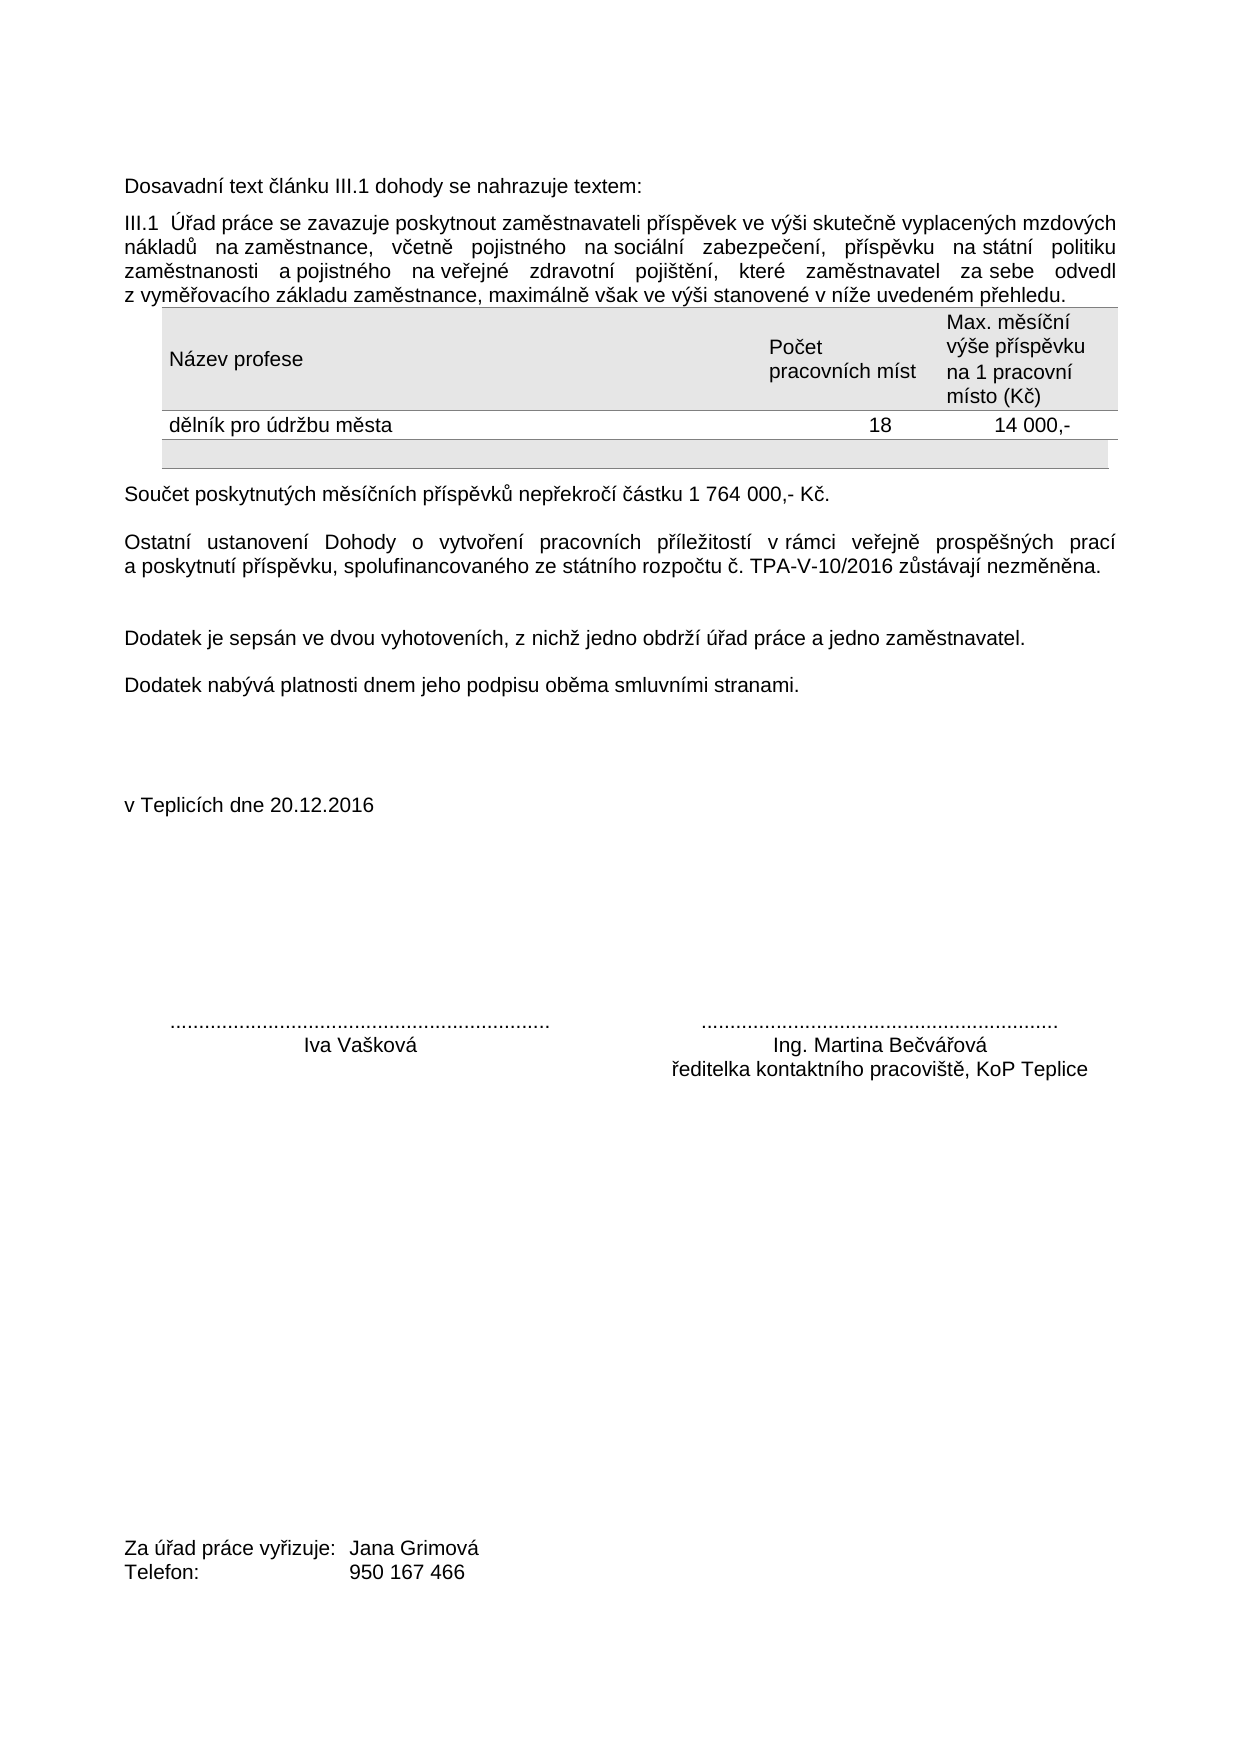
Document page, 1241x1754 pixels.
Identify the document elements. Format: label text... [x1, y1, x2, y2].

list Součet poskytnutých měsíčních příspěvků nepřekročí částku 1 764 000,- Kč. [124, 482, 1116, 506]
text Ostatní ustanovení Dohody o vytvoření pracovních příležitostí v rámci veřejně prospěšných prací a poskytnutí příspěvku, spolufinancovaného ze státního rozpočtu č. TPA-V-10/2016 zůstávají nezměněna. [124, 529, 1116, 577]
text v Teplicích dne 20.12.2016 [124, 793, 1116, 817]
table_cell dělník pro údržbu města [162, 411, 762, 439]
list III.1 Úřad práce se zavazuje poskytnout zaměstnavateli příspěvek ve výši skutečně vyplacených mzdových nákladů na zaměstnance, včetně pojistného na sociální zabezpečení, příspěvku na státní politiku zaměstnanosti a pojistného na veřejné zdravotní pojištění, které zaměstnavatel za sebe odvedl z vyměřovacího základu zaměstnance, maximálně však ve výši stanovené v níže uvedeném přehledu. [124, 211, 1116, 307]
table_header Název profese [162, 308, 762, 410]
text Telefon: 950 167 466 [124, 1560, 596, 1584]
table_cell 18 [762, 411, 939, 439]
table_cell [930, 440, 1108, 468]
text ředitelka kontaktního pracoviště, KoP Teplice [644, 1057, 1116, 1081]
text Dodatek je sepsán ve dvou vyhotoveních, z nichž jedno obdrží úřad práce a jedno zaměstnavatel. [124, 625, 1116, 649]
table_cell 14 000,- [939, 411, 1118, 439]
text .................................................................. [124, 1009, 596, 1033]
text Dosavadní text článku III.1 dohody se nahrazuje textem: [124, 174, 1116, 198]
table_cell [162, 440, 930, 468]
text Dodatek nabývá platnosti dnem jeho podpisu oběma smluvními stranami. [124, 673, 1116, 697]
text Za úřad práce vyřizuje: Jana Grimová [124, 1536, 596, 1560]
table_header Počet pracovních míst [762, 308, 939, 410]
text Ing. Martina Bečvářová [644, 1033, 1116, 1057]
text .............................................................. [644, 1009, 1116, 1033]
text Iva Vašková [124, 1033, 596, 1057]
table_header Max. měsíční výše příspěvku na 1 pracovní místo (Kč) [939, 308, 1118, 410]
